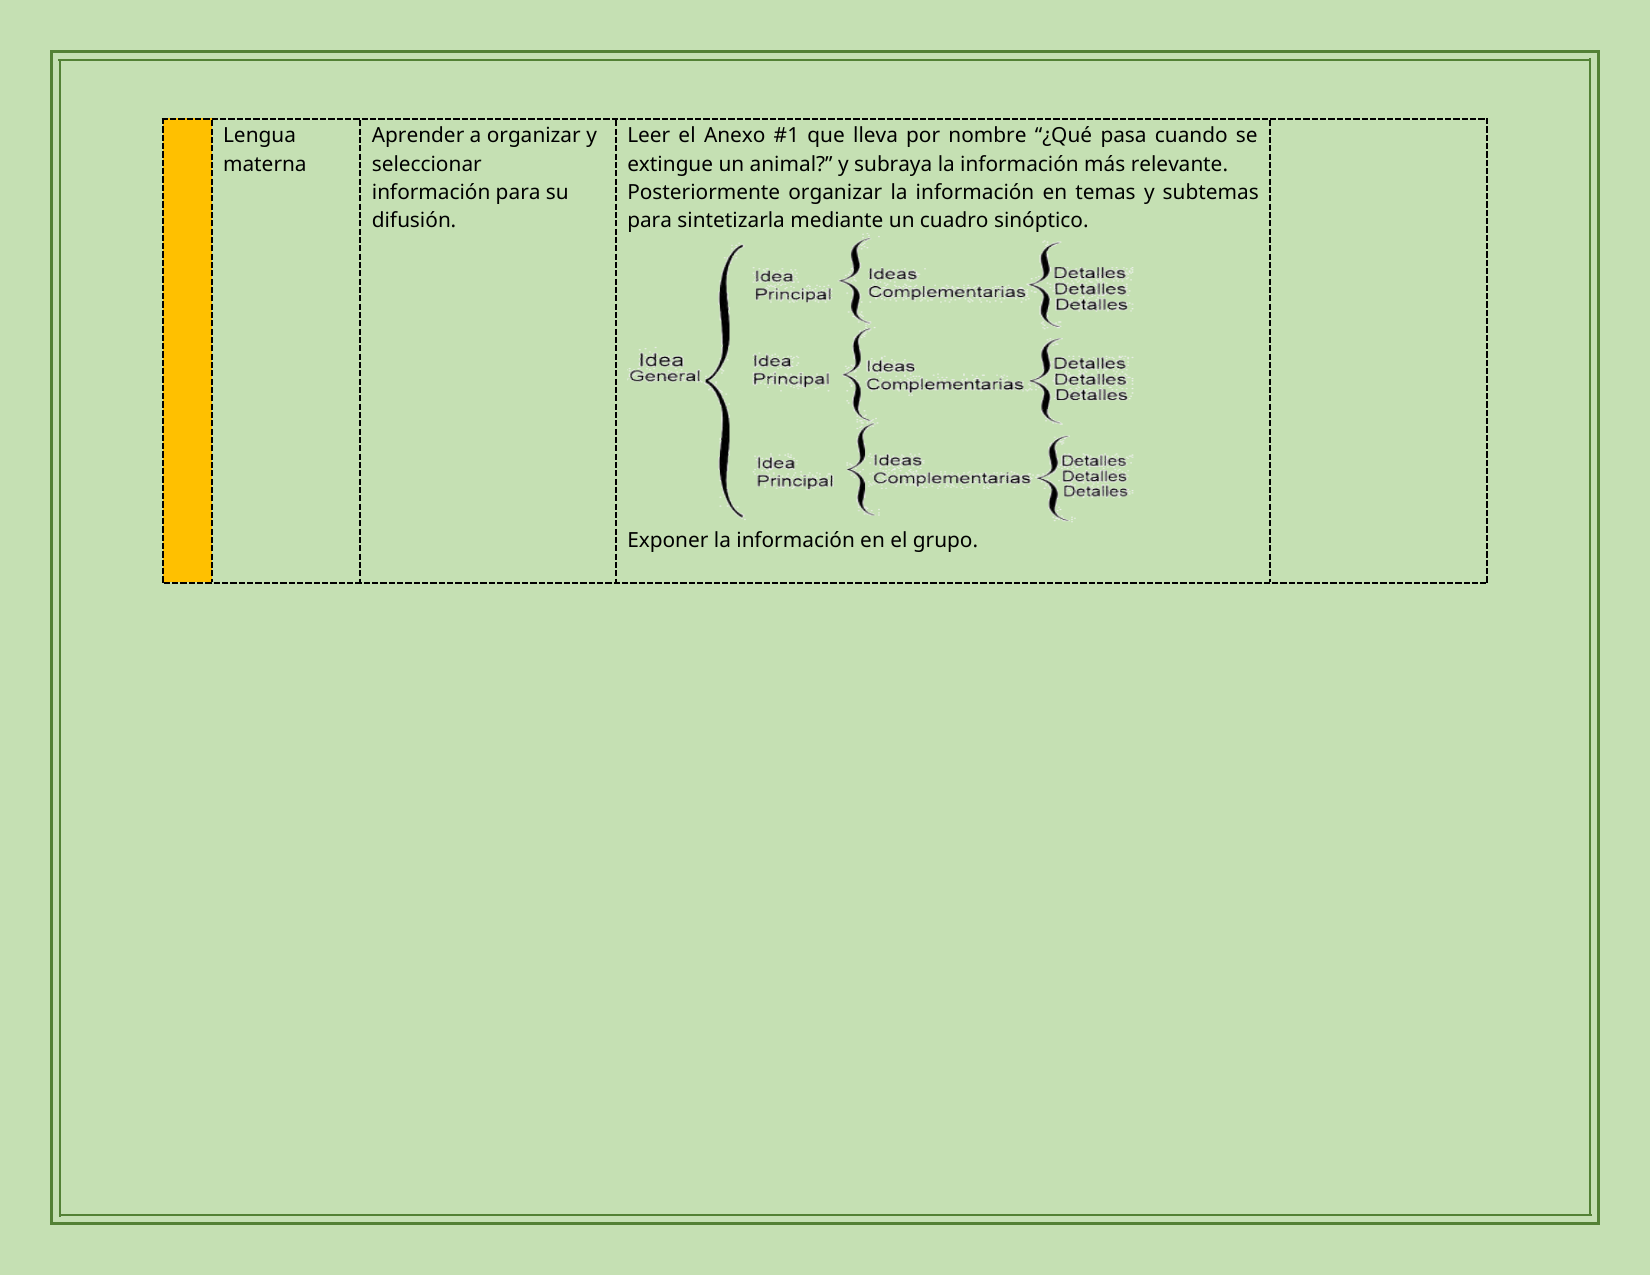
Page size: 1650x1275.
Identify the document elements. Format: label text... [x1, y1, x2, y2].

picture [627, 233, 1145, 526]
table_cell Lengua materna [212, 118, 360, 582]
table_cell Aprender a organizar y seleccionar información para su difusión. [360, 118, 616, 582]
table_cell Leer el Anexo #1 que lleva por nombre “¿Qué pasa cuando se extingue un animal?” y subraya la información más relevante. Posteriormente organizar la información en temas y subtemas para sintetizarla mediante un cuadro sinóptico. Exponer la información en el grupo. [616, 118, 1270, 582]
